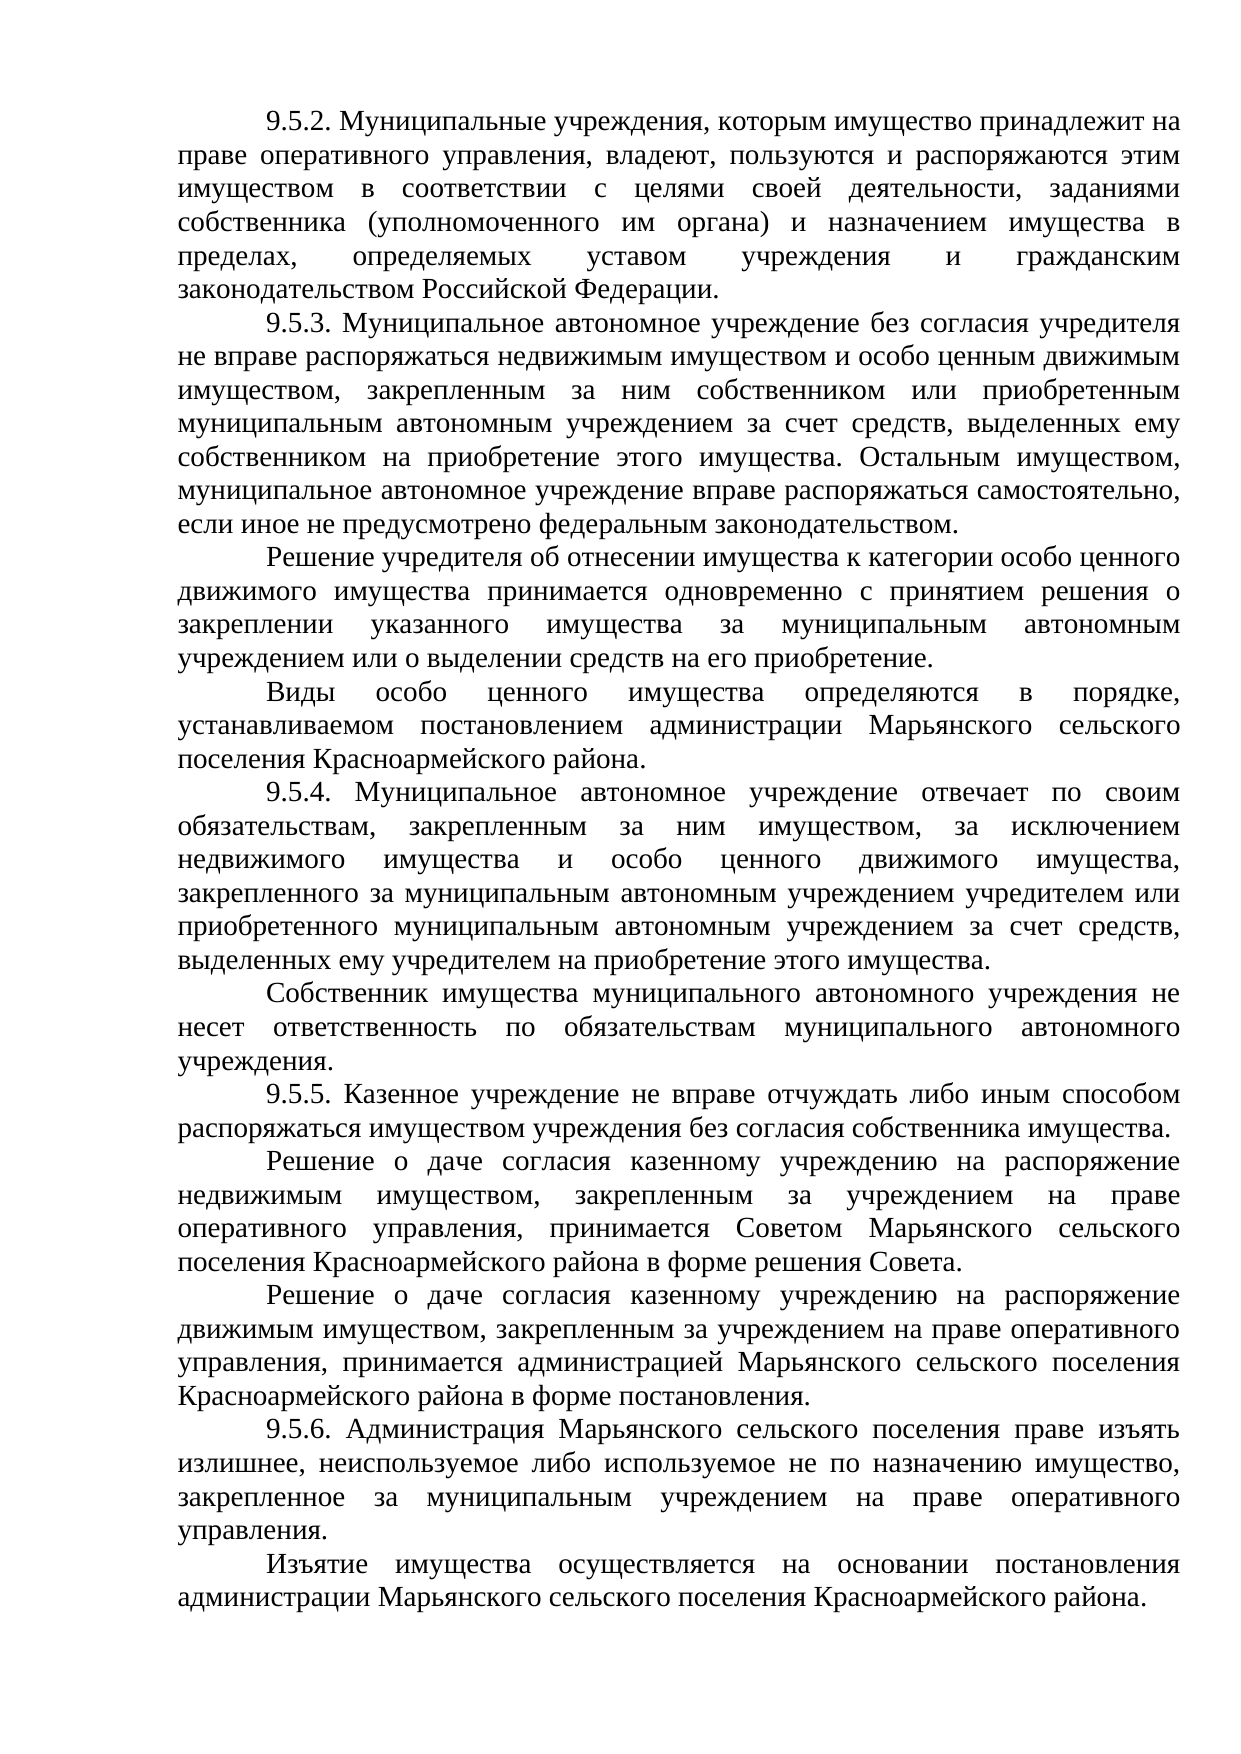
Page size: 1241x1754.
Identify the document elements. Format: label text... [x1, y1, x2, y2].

text Решение о даче согласия казенному учреждению на распоряжение недвижимым имуществом, закрепленным за учреждением на праве оперативного управления, принимается Советом Марьянского сельского поселения Красноармейского района в форме решения Совета. [177, 1143, 1181, 1277]
text 9.5.2. Муниципальные учреждения, которым имущество принадлежит на праве оперативного управления, владеют, пользуются и распоряжаются этим имуществом в соответствии с целями своей деятельности, заданиями собственника (уполномоченного им органа) и назначением имущества в пределах, определяемых уставом учреждения и гражданским законодательством Российской Федерации. [177, 103, 1181, 305]
text Решение учредителя об отнесении имущества к категории особо ценного движимого имущества принимается одновременно с принятием решения о закреплении указанного имущества за муниципальным автономным учреждением или о выделении средств на его приобретение. [177, 539, 1181, 674]
text 9.5.3. Муниципальное автономное учреждение без согласия учредителя не вправе распоряжаться недвижимым имуществом и особо ценным движимым имуществом, закрепленным за ним собственником или приобретенным муниципальным автономным учреждением за счет средств, выделенных ему собственником на приобретение этого имущества. Остальным имуществом, муниципальное автономное учреждение вправе распоряжаться самостоятельно, если иное не предусмотрено федеральным законодательством. [177, 305, 1181, 539]
text 9.5.6. Администрация Марьянского сельского поселения праве изъять излишнее, неиспользуемое либо используемое не по назначению имущество, закрепленное за муниципальным учреждением на праве оперативного управления. [177, 1412, 1181, 1546]
text 9.5.5. Казенное учреждение не вправе отчуждать либо иным способом распоряжаться имуществом учреждения без согласия собственника имущества. [177, 1076, 1181, 1143]
text Виды особо ценного имущества определяются в порядке, устанавливаемом постановлением администрации Марьянского сельского поселения Красноармейского района. [177, 674, 1181, 774]
text Решение о даче согласия казенному учреждению на распоряжение движимым имуществом, закрепленным за учреждением на праве оперативного управления, принимается администрацией Марьянского сельского поселения Красноармейского района в форме постановления. [177, 1277, 1181, 1412]
text 9.5.4. Муниципальное автономное учреждение отвечает по своим обязательствам, закрепленным за ним имуществом, за исключением недвижимого имущества и особо ценного движимого имущества, закрепленного за муниципальным автономным учреждением учредителем или приобретенного муниципальным автономным учреждением за счет средств, выделенных ему учредителем на приобретение этого имущества. [177, 774, 1181, 976]
text Собственник имущества муниципального автономного учреждения не несет ответственность по обязательствам муниципального автономного учреждения. [177, 976, 1181, 1076]
text Изъятие имущества осуществляется на основании постановления администрации Марьянского сельского поселения Красноармейского района. [177, 1546, 1181, 1613]
